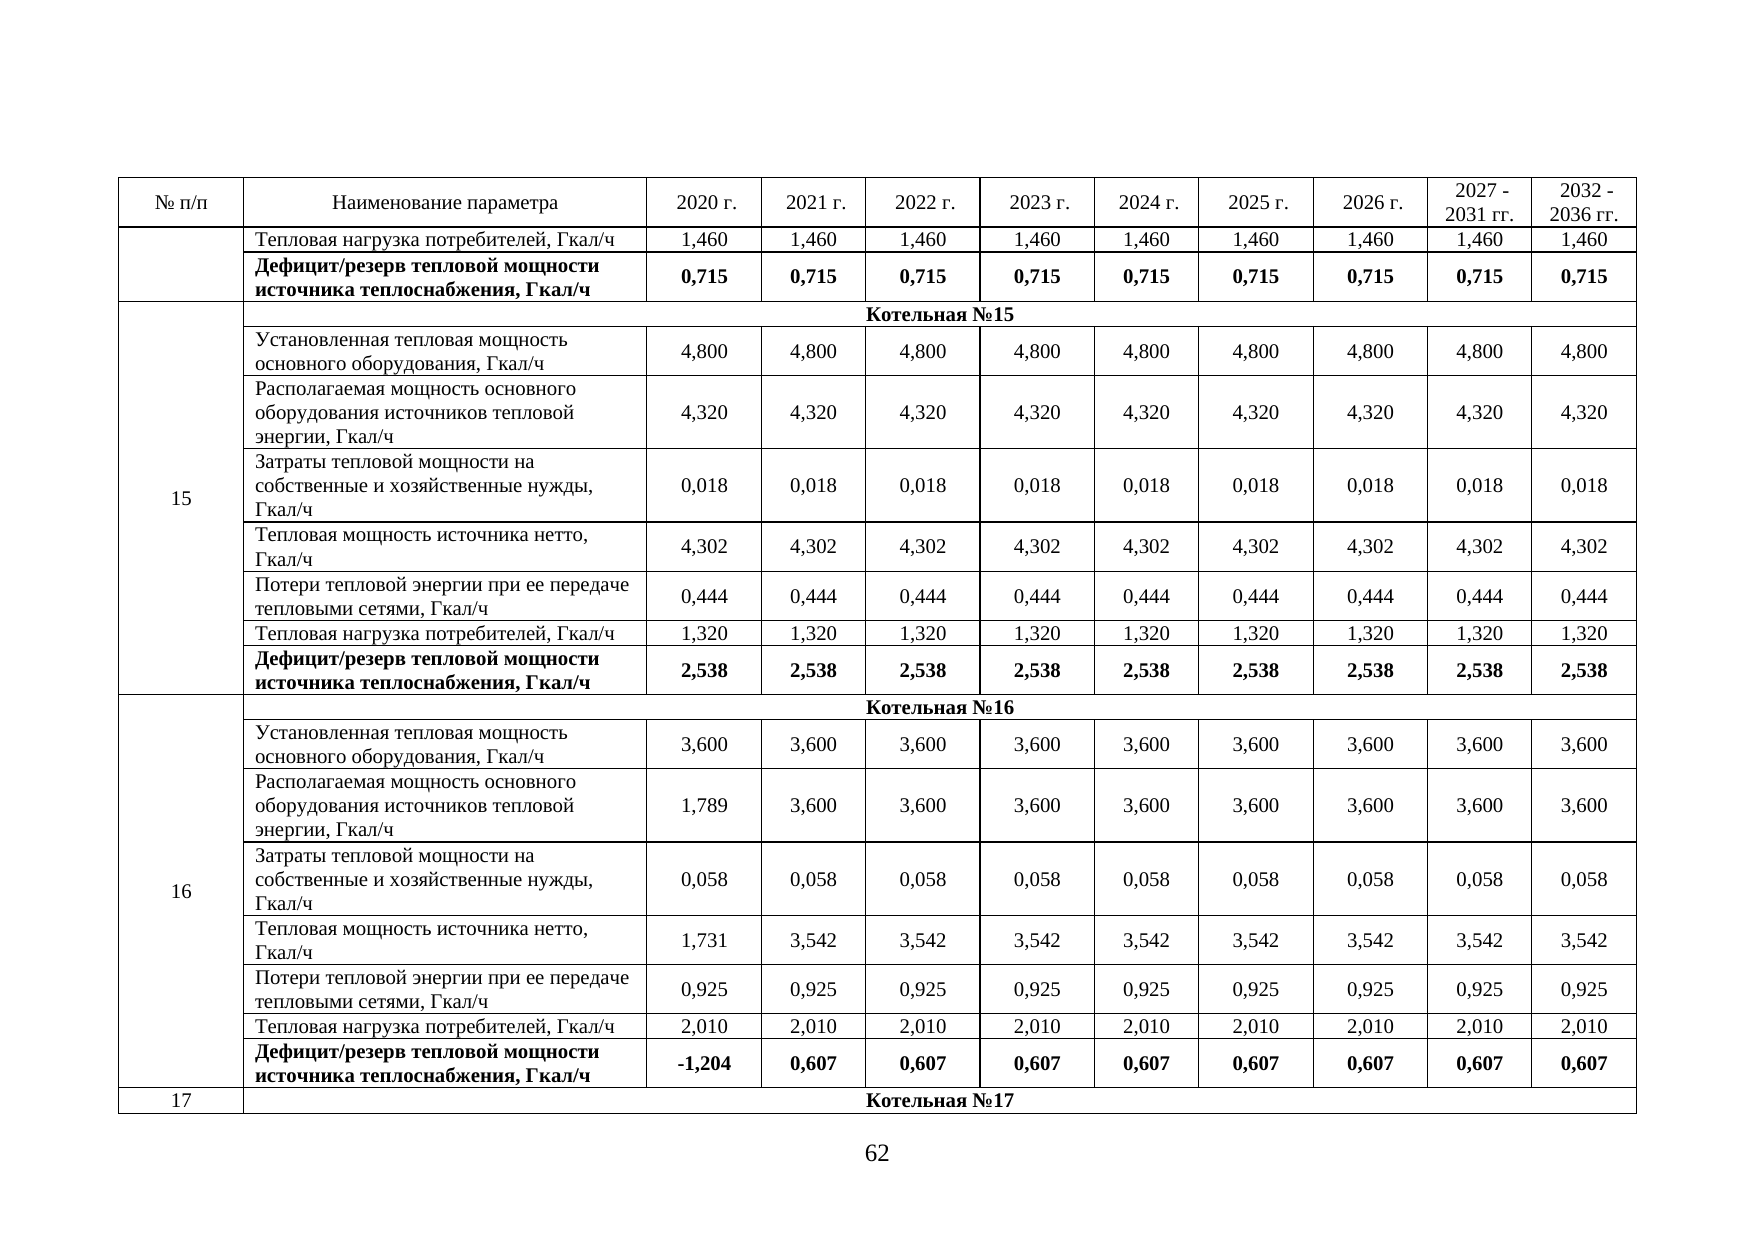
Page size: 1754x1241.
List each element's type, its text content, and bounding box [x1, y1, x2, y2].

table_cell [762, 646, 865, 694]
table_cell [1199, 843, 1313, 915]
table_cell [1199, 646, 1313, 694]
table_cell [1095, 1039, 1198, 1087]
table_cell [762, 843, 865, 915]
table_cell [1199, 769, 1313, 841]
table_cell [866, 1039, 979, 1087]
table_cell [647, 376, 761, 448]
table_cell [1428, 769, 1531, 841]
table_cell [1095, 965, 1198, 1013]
table_header Наименование параметра [244, 178, 646, 226]
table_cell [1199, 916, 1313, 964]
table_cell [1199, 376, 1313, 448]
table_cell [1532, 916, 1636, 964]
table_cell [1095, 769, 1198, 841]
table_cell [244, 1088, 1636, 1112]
table_header 2024 г. [1095, 178, 1198, 226]
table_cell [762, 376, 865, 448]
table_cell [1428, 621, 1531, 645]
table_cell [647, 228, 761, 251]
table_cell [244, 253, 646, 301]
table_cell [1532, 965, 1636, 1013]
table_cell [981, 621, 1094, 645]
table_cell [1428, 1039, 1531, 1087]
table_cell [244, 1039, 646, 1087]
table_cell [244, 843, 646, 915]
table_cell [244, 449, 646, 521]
table_header 2032 - 2036 гг. [1532, 178, 1636, 226]
table_header 2026 г. [1314, 178, 1427, 226]
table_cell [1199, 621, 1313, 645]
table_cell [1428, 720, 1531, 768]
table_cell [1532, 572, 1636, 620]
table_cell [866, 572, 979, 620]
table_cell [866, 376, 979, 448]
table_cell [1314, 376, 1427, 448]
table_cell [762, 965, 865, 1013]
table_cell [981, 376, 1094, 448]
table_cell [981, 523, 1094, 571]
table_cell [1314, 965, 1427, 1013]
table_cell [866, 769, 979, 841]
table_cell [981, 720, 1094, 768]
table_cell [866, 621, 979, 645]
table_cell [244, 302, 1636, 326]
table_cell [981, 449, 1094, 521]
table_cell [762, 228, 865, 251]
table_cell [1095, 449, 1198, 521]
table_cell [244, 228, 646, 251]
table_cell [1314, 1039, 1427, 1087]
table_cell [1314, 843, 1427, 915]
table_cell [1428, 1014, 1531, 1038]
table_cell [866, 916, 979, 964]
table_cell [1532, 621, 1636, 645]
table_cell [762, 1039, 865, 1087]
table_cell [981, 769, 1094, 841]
table_header 2022 г. [866, 178, 979, 226]
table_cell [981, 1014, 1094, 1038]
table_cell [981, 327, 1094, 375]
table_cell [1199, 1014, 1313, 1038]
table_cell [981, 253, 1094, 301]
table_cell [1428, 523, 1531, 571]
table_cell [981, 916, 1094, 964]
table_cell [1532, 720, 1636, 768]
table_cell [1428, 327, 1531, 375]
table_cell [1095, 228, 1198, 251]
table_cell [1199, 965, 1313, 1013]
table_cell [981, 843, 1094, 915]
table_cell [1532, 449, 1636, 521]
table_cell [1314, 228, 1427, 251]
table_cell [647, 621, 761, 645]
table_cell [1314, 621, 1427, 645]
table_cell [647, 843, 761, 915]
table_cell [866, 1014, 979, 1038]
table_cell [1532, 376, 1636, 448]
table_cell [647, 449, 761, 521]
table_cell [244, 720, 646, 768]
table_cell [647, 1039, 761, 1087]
table_header 2027 - 2031 гг. [1428, 178, 1531, 226]
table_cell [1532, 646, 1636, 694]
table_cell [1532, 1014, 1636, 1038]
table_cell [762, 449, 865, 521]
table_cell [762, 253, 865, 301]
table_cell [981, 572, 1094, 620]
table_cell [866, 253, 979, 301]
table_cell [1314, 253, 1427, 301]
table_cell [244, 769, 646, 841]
table_header № п/п [119, 178, 243, 226]
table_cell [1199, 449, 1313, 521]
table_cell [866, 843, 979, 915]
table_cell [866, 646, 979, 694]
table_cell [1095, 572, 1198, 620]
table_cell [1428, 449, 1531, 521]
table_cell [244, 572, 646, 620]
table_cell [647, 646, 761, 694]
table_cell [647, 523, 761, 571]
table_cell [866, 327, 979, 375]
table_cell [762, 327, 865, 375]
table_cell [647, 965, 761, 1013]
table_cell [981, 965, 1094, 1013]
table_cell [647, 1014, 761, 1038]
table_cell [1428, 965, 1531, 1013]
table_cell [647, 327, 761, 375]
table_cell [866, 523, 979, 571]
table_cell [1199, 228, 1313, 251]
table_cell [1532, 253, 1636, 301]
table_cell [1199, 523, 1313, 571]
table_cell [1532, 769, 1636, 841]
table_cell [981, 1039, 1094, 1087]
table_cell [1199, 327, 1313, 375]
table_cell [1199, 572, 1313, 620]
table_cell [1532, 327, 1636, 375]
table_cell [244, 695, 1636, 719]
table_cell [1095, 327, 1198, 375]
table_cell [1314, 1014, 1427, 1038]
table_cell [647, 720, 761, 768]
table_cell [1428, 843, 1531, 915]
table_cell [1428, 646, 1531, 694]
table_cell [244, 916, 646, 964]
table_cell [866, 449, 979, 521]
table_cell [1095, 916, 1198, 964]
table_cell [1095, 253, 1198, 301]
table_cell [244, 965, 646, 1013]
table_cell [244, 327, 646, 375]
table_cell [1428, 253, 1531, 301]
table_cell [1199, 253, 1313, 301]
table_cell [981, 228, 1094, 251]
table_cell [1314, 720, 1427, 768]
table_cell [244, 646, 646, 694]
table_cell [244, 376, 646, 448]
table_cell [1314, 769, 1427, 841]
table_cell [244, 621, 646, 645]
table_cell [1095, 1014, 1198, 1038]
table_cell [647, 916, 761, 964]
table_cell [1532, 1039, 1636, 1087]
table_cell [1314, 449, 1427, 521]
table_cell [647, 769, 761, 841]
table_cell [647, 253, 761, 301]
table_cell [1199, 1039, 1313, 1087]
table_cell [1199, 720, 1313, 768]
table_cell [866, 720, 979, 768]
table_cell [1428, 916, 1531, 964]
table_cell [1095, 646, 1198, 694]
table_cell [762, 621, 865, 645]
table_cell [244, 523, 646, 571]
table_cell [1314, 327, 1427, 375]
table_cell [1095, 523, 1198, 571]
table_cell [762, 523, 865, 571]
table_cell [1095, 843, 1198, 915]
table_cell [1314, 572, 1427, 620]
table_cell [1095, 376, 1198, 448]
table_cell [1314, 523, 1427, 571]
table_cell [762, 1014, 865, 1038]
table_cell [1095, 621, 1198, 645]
table_header 2023 г. [981, 178, 1094, 226]
table_header 2021 г. [762, 178, 865, 226]
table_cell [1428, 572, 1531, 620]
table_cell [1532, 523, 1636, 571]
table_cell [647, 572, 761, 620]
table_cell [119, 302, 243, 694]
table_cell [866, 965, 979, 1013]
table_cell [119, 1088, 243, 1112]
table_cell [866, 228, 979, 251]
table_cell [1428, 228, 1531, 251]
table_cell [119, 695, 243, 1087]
table_header 2025 г. [1199, 178, 1313, 226]
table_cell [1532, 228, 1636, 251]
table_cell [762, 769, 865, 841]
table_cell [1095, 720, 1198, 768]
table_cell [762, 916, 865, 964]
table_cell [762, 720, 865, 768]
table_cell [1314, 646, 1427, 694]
table_header 2020 г. [647, 178, 761, 226]
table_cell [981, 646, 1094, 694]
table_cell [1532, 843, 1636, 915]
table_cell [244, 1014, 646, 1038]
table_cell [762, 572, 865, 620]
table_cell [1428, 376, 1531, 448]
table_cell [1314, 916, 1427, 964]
